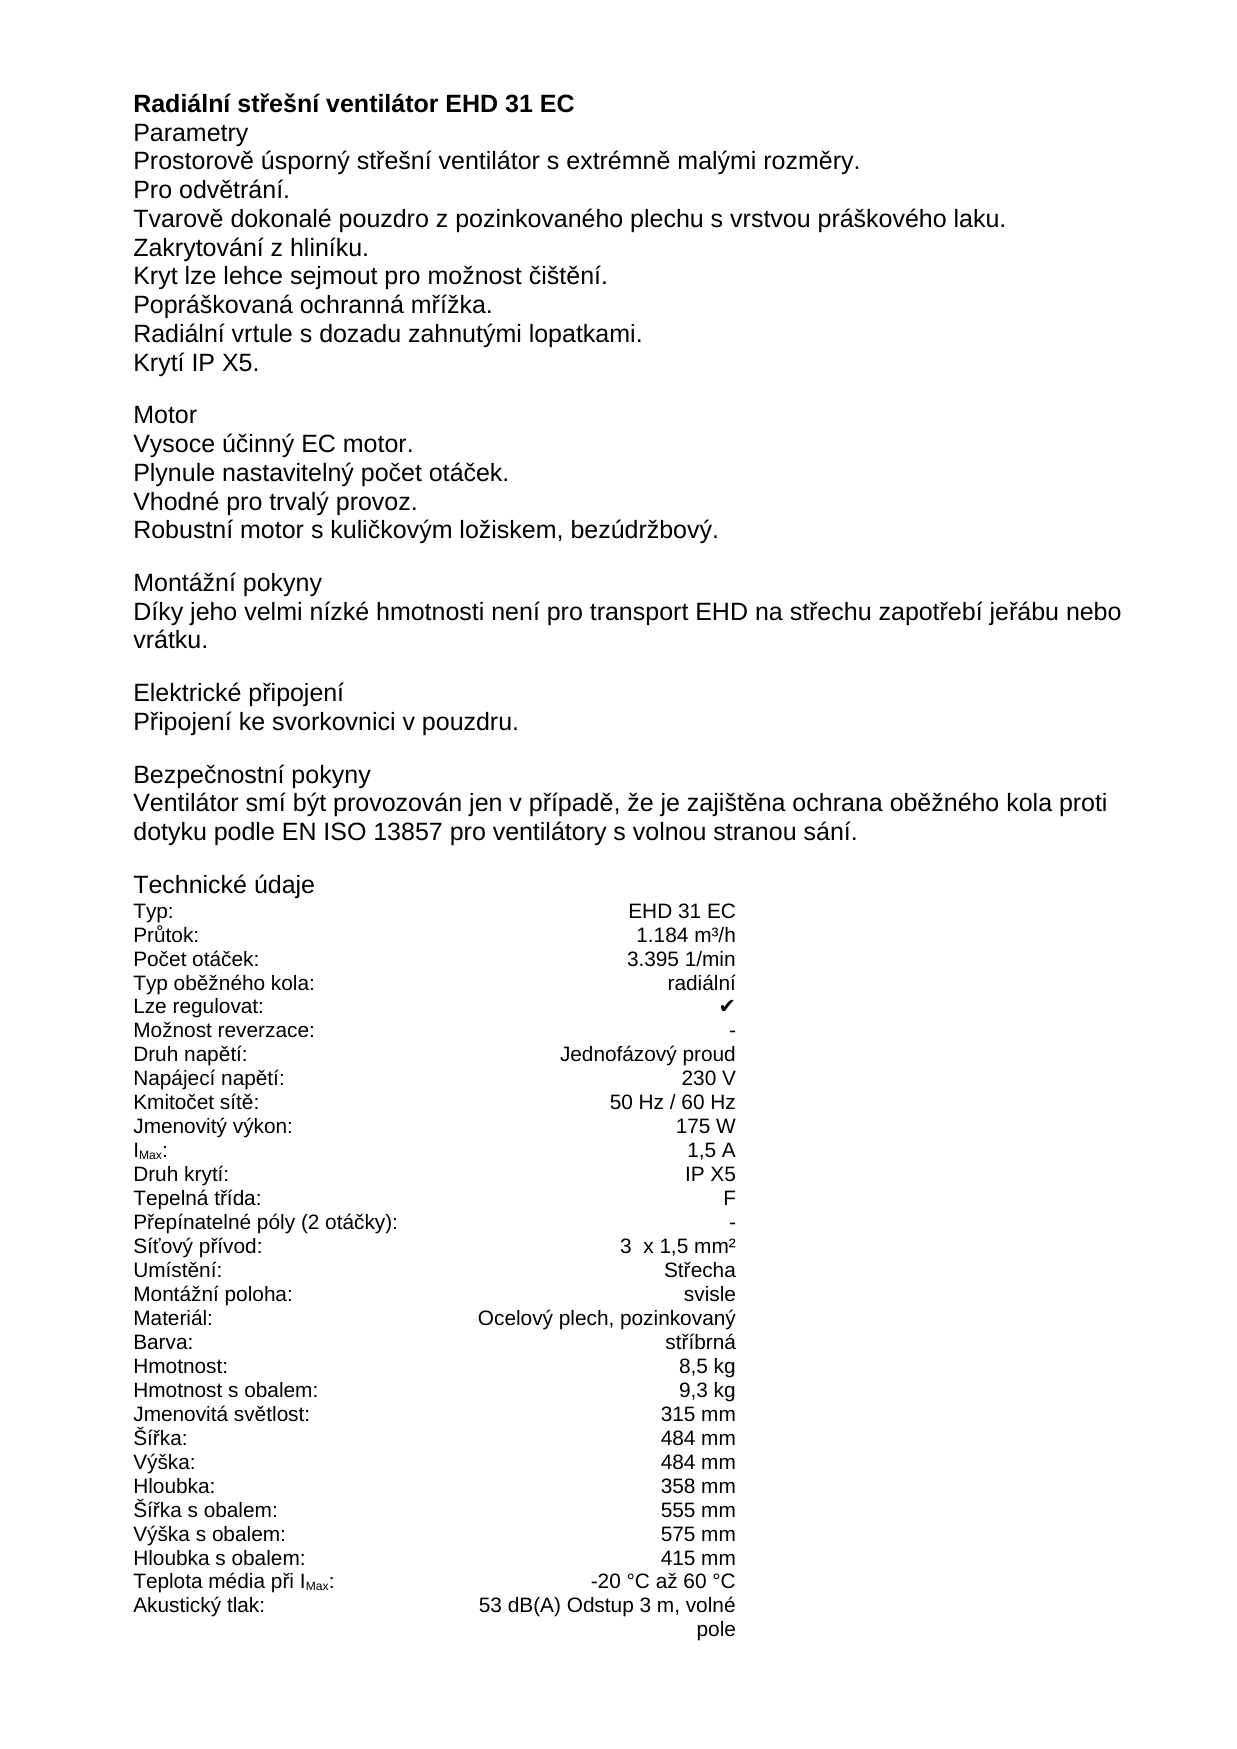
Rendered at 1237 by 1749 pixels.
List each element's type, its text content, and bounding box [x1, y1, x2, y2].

table_cell 555 mm [434, 1498, 747, 1521]
text Tvarově dokonalé pouzdro z pozinkovaného plechu s vrstvou práškového laku. [133, 204, 1148, 232]
table_cell 8,5 kg [434, 1354, 747, 1378]
table_cell Jednofázový proud [434, 1042, 747, 1066]
table_cell 1,5 A [434, 1138, 747, 1162]
table_cell 1.184 m³/h [434, 923, 747, 946]
text Montážní pokyny [133, 568, 1148, 597]
table_cell Počet otáček: [122, 946, 434, 970]
table_cell Lze regulovat: [122, 994, 434, 1018]
table_cell Ocelový plech, pozinkovaný [434, 1306, 747, 1330]
table_cell F [434, 1186, 747, 1210]
table_cell Síťový přívod: [122, 1234, 434, 1258]
table_cell Šířka: [122, 1426, 434, 1449]
table_cell 50 Hz / 60 Hz [434, 1090, 747, 1114]
table_cell Možnost reverzace: [122, 1018, 434, 1042]
table_cell ✔ [434, 994, 747, 1018]
table_cell 9,3 kg [434, 1378, 747, 1402]
table_cell Výška s obalem: [122, 1521, 434, 1545]
table_cell Barva: [122, 1330, 434, 1354]
table_cell 3 x 1,5 mm² [434, 1234, 747, 1258]
table_cell 484 mm [434, 1426, 747, 1449]
table_cell 315 mm [434, 1402, 747, 1426]
text Technické údaje [133, 870, 1148, 898]
text Parametry [133, 117, 1148, 146]
table_cell Druh napětí: [122, 1042, 434, 1066]
text Prostorově úsporný střešní ventilátor s extrémně malými rozměry. [133, 146, 1148, 175]
table_cell Typ oběžného kola: [122, 970, 434, 994]
text Pro odvětrání. [133, 175, 1148, 204]
table_cell 230 V [434, 1066, 747, 1090]
table_cell Montážní poloha: [122, 1282, 434, 1306]
table_cell Hmotnost: [122, 1354, 434, 1378]
text Ventilátor smí být provozován jen v případě, že je zajištěna ochrana oběžného kola proti dotyku podle EN ISO 13857 pro ventilátory s volnou stranou sání. [133, 788, 1148, 846]
text Radiální střešní ventilátor EHD 31 EC [133, 89, 1148, 117]
table_cell Tepelná třída: [122, 1186, 434, 1210]
table_cell 53 dB(A) Odstup 3 m, volné pole [434, 1593, 747, 1641]
table_cell 415 mm [434, 1545, 747, 1569]
table_cell 358 mm [434, 1474, 747, 1497]
table_header EHD 31 EC [434, 899, 747, 922]
table_cell IP X5 [434, 1162, 747, 1186]
table_cell Hloubka s obalem: [122, 1545, 434, 1569]
table_cell Druh krytí: [122, 1162, 434, 1186]
table_cell Materiál: [122, 1306, 434, 1330]
table_cell Teplota média při IMax: [122, 1569, 434, 1593]
table_cell 3.395 1/min [434, 946, 747, 970]
table_cell Jmenovitá světlost: [122, 1402, 434, 1426]
text Bezpečnostní pokyny [133, 759, 1148, 788]
text Zakrytování z hliníku. [133, 232, 1148, 261]
text Radiální vrtule s dozadu zahnutými lopatkami. [133, 319, 1148, 347]
text Vhodné pro trvalý provoz. [133, 486, 1148, 515]
table_cell Akustický tlak: [122, 1593, 434, 1641]
table_cell - [434, 1210, 747, 1234]
table_cell - [434, 1018, 747, 1042]
table_cell 175 W [434, 1114, 747, 1138]
text Kryt lze lehce sejmout pro možnost čištění. [133, 261, 1148, 290]
text Popráškovaná ochranná mřížka. [133, 290, 1148, 319]
table_cell 484 mm [434, 1450, 747, 1473]
table_cell radiální [434, 970, 747, 994]
table_cell Jmenovitý výkon: [122, 1114, 434, 1138]
table_cell Šířka s obalem: [122, 1498, 434, 1521]
table_cell Napájecí napětí: [122, 1066, 434, 1090]
text Díky jeho velmi nízké hmotnosti není pro transport EHD na střechu zapotřebí jeřábu nebo vrátku. [133, 597, 1148, 654]
table_cell stříbrná [434, 1330, 747, 1354]
text Motor [133, 400, 1148, 429]
table_cell Výška: [122, 1450, 434, 1473]
table_cell Kmitočet sítě: [122, 1090, 434, 1114]
table_cell Hloubka: [122, 1474, 434, 1497]
table_cell Průtok: [122, 923, 434, 946]
table_cell Střecha [434, 1258, 747, 1282]
table_cell 575 mm [434, 1521, 747, 1545]
table_cell Hmotnost s obalem: [122, 1378, 434, 1402]
table_cell Umístění: [122, 1258, 434, 1282]
table_header Typ: [122, 899, 434, 922]
text Vysoce účinný EC motor. [133, 429, 1148, 458]
table_cell -20 °C až 60 °C [434, 1569, 747, 1593]
text Robustní motor s kuličkovým ložiskem, bezúdržbový. [133, 515, 1148, 544]
table_cell Přepínatelné póly (2 otáčky): [122, 1210, 434, 1234]
text Plynule nastavitelný počet otáček. [133, 458, 1148, 486]
text Připojení ke svorkovnici v pouzdru. [133, 707, 1148, 736]
table_cell IMax: [122, 1138, 434, 1162]
text Elektrické připojení [133, 678, 1148, 707]
table_cell svisle [434, 1282, 747, 1306]
text Krytí IP X5. [133, 347, 1148, 376]
